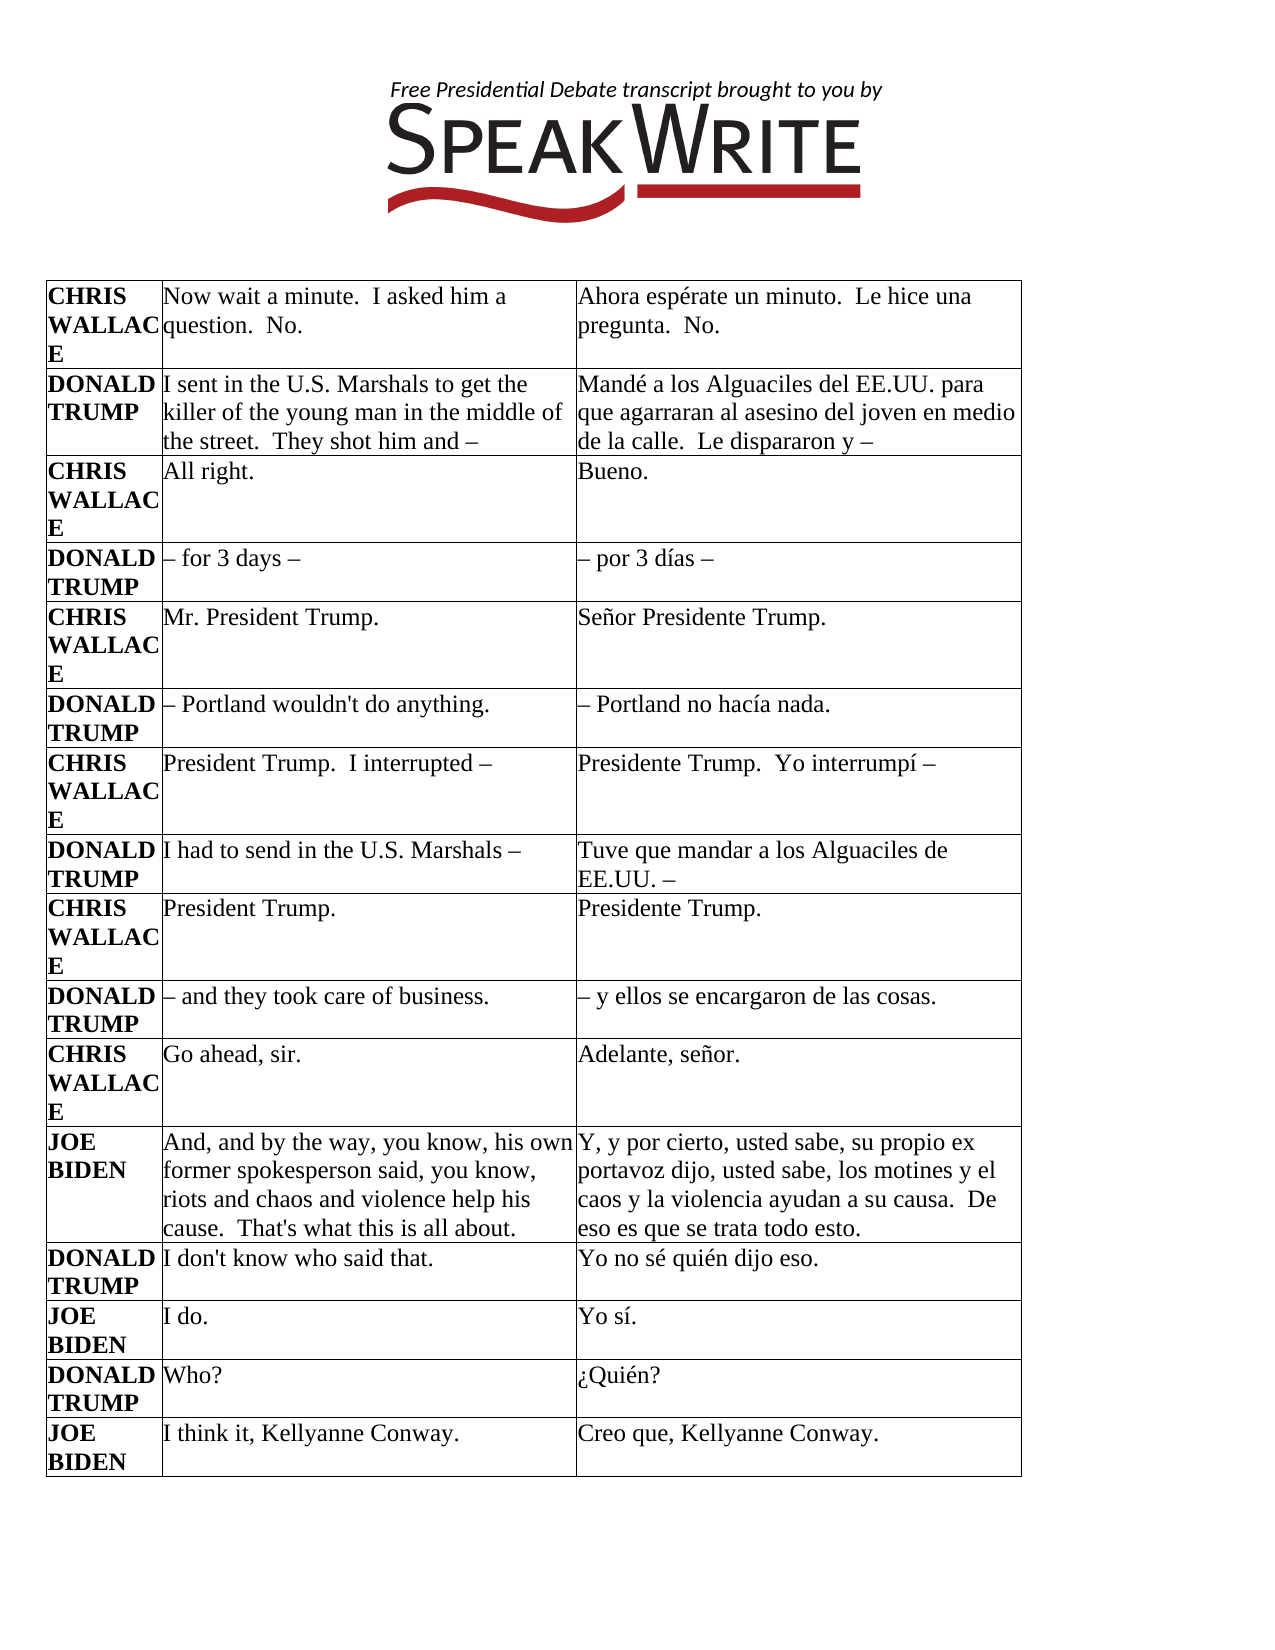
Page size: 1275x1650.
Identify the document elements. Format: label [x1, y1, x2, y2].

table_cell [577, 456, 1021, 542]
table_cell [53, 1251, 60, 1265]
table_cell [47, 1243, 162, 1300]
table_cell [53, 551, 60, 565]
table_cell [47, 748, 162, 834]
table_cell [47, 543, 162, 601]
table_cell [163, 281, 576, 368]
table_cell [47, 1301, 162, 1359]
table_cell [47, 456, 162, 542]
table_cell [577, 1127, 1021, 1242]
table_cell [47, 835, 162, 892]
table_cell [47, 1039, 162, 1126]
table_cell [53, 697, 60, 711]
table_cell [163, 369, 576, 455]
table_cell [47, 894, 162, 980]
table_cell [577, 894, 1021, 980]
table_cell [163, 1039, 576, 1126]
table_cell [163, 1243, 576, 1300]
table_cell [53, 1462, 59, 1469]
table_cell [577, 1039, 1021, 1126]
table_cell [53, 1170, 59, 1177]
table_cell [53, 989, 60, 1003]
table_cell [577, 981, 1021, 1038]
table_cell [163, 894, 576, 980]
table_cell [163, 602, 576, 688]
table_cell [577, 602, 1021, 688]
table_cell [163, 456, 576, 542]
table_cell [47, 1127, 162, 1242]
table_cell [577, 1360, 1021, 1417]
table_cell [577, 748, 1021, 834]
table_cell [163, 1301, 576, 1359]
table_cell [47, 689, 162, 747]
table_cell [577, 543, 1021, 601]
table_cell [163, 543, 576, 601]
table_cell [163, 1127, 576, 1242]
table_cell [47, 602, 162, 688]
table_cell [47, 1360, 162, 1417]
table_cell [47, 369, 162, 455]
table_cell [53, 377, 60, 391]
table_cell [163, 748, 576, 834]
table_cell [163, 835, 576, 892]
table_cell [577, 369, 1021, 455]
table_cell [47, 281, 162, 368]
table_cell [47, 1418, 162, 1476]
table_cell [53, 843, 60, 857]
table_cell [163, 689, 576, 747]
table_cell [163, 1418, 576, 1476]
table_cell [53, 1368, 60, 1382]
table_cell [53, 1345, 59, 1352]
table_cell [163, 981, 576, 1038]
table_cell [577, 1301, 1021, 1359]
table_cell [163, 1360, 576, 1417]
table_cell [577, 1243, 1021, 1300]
picture [387, 103, 861, 223]
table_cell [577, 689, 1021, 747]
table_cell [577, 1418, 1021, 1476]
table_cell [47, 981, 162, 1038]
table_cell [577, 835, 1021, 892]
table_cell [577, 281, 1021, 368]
